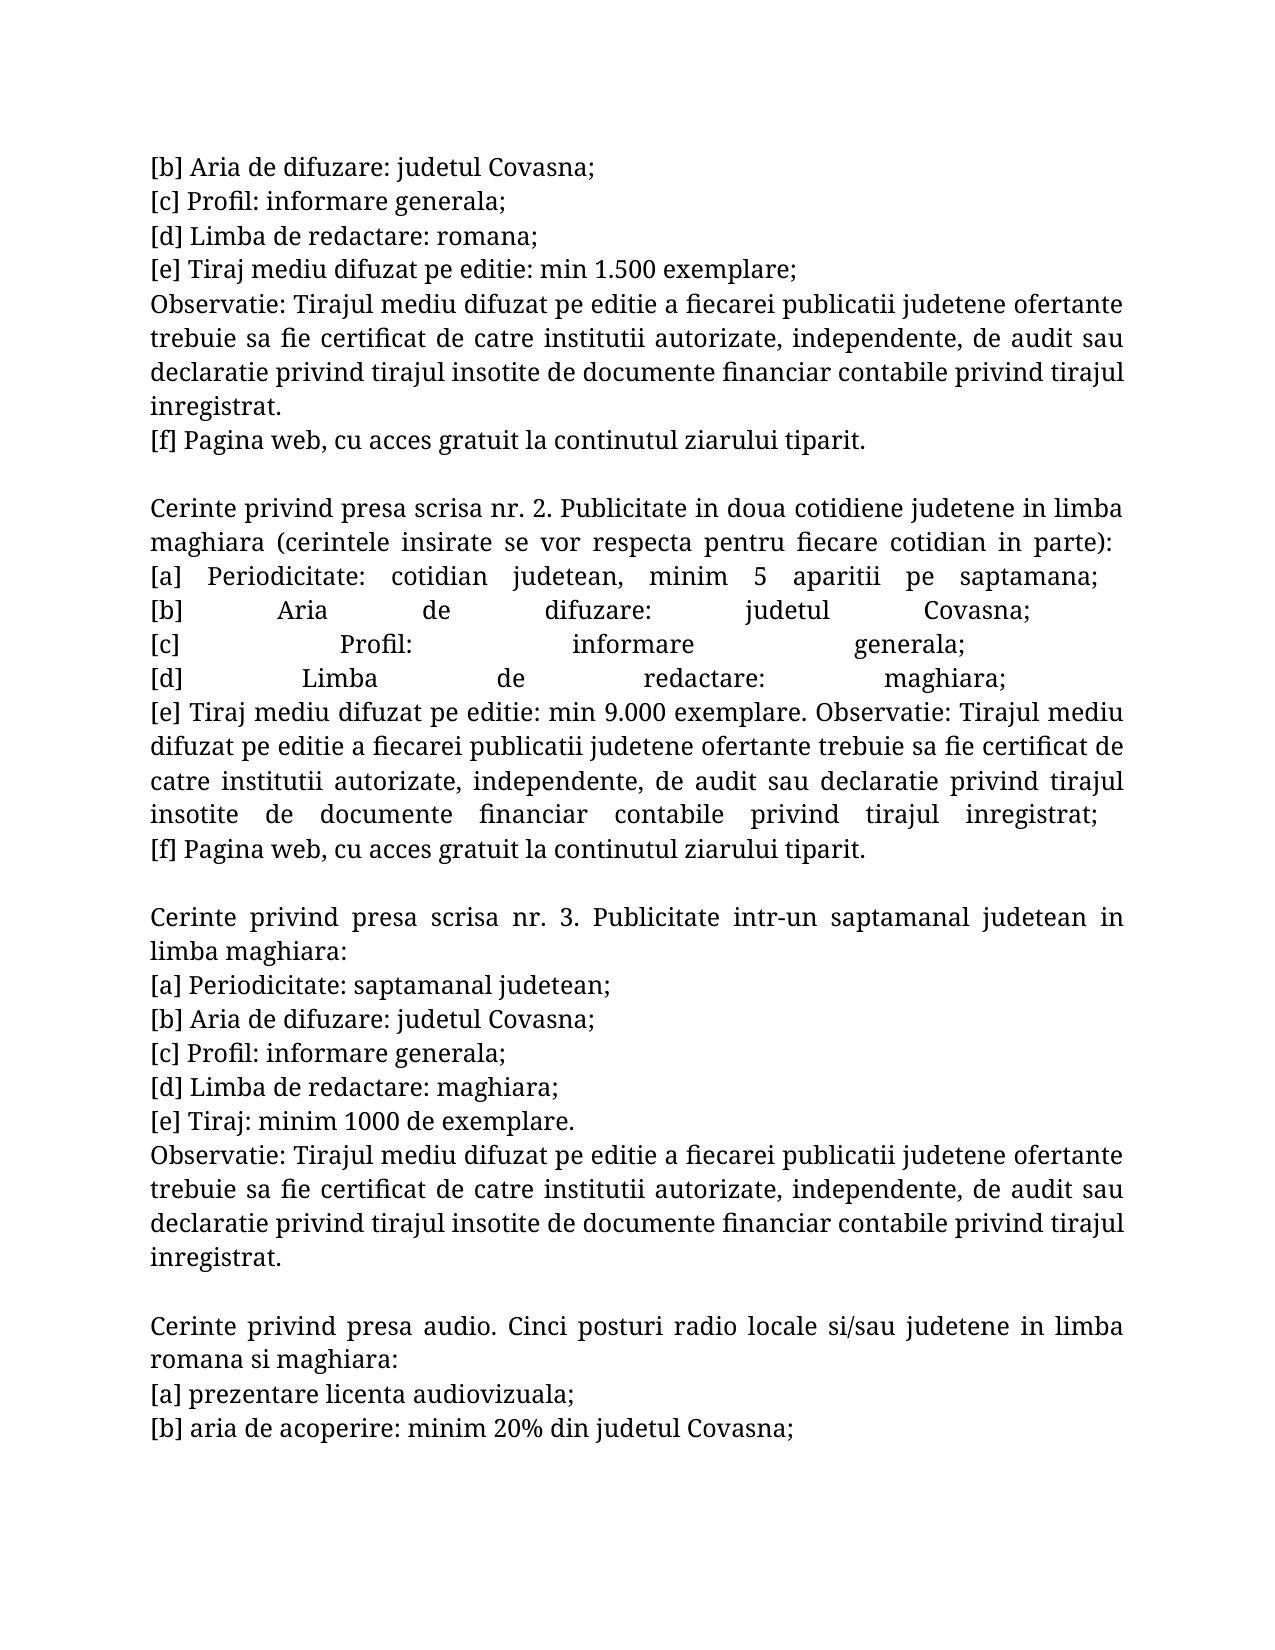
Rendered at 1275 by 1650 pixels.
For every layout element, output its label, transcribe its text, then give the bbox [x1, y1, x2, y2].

text Cerinte privind presa audio. Cinci posturi radio locale si/sau judetene in limba romana si maghiara: [150, 1308, 1125, 1376]
text [b] Aria de difuzare: judetul Covasna; [150, 1002, 1125, 1036]
text Cerinte privind presa scrisa nr. 2. Publicitate in doua cotidiene judetene in limba maghiara (cerintele insirate se vor respecta pentru fiecare cotidian in parte): [a] Periodicitate: cotidian judetean, minim 5 aparitii pe saptamana; [b] Aria de difuzare: judetul Covasna; [c] Profil: informare generala; [d] Limba de redactare: maghiara; [e] Tiraj mediu difuzat pe editie: min 9.000 exemplare. Observatie: Tirajul mediu difuzat pe editie a fiecarei publicatii judetene ofertante trebuie sa fie certificat de catre institutii autorizate, independente, de audit sau declaratie privind tirajul insotite de documente financiar contabile privind tirajul inregistrat; [f] Pagina web, cu acces gratuit la continutul ziarului tiparit. [150, 491, 1125, 865]
text [a] Periodicitate: saptamanal judetean; [150, 967, 1125, 1002]
text [e] Tiraj mediu difuzat pe editie: min 1.500 exemplare; [150, 252, 1125, 286]
text Observatie: Tirajul mediu difuzat pe editie a fiecarei publicatii judetene ofertante trebuie sa fie certificat de catre institutii autorizate, independente, de audit sau declaratie privind tirajul insotite de documente financiar contabile privind tirajul inregistrat. [150, 286, 1125, 422]
text Cerinte privind presa scrisa nr. 3. Publicitate intr-un saptamanal judetean in limba maghiara: [150, 899, 1125, 967]
text [c] Profil: informare generala; [150, 1036, 1125, 1070]
text Observatie: Tirajul mediu difuzat pe editie a fiecarei publicatii judetene ofertante trebuie sa fie certificat de catre institutii autorizate, independente, de audit sau declaratie privind tirajul insotite de documente financiar contabile privind tirajul inregistrat. [150, 1138, 1125, 1274]
text [a] prezentare licenta audiovizuala; [150, 1376, 1125, 1410]
text [b] aria de acoperire: minim 20% din judetul Covasna; [150, 1410, 1125, 1444]
text [d] Limba de redactare: romana; [150, 218, 1125, 252]
text [e] Tiraj: minim 1000 de exemplare. [150, 1104, 1125, 1138]
text [c] Profil: informare generala; [150, 184, 1125, 218]
text [f] Pagina web, cu acces gratuit la continutul ziarului tiparit. [150, 422, 1125, 457]
text [b] Aria de difuzare: judetul Covasna; [150, 150, 1125, 184]
text [d] Limba de redactare: maghiara; [150, 1070, 1125, 1104]
